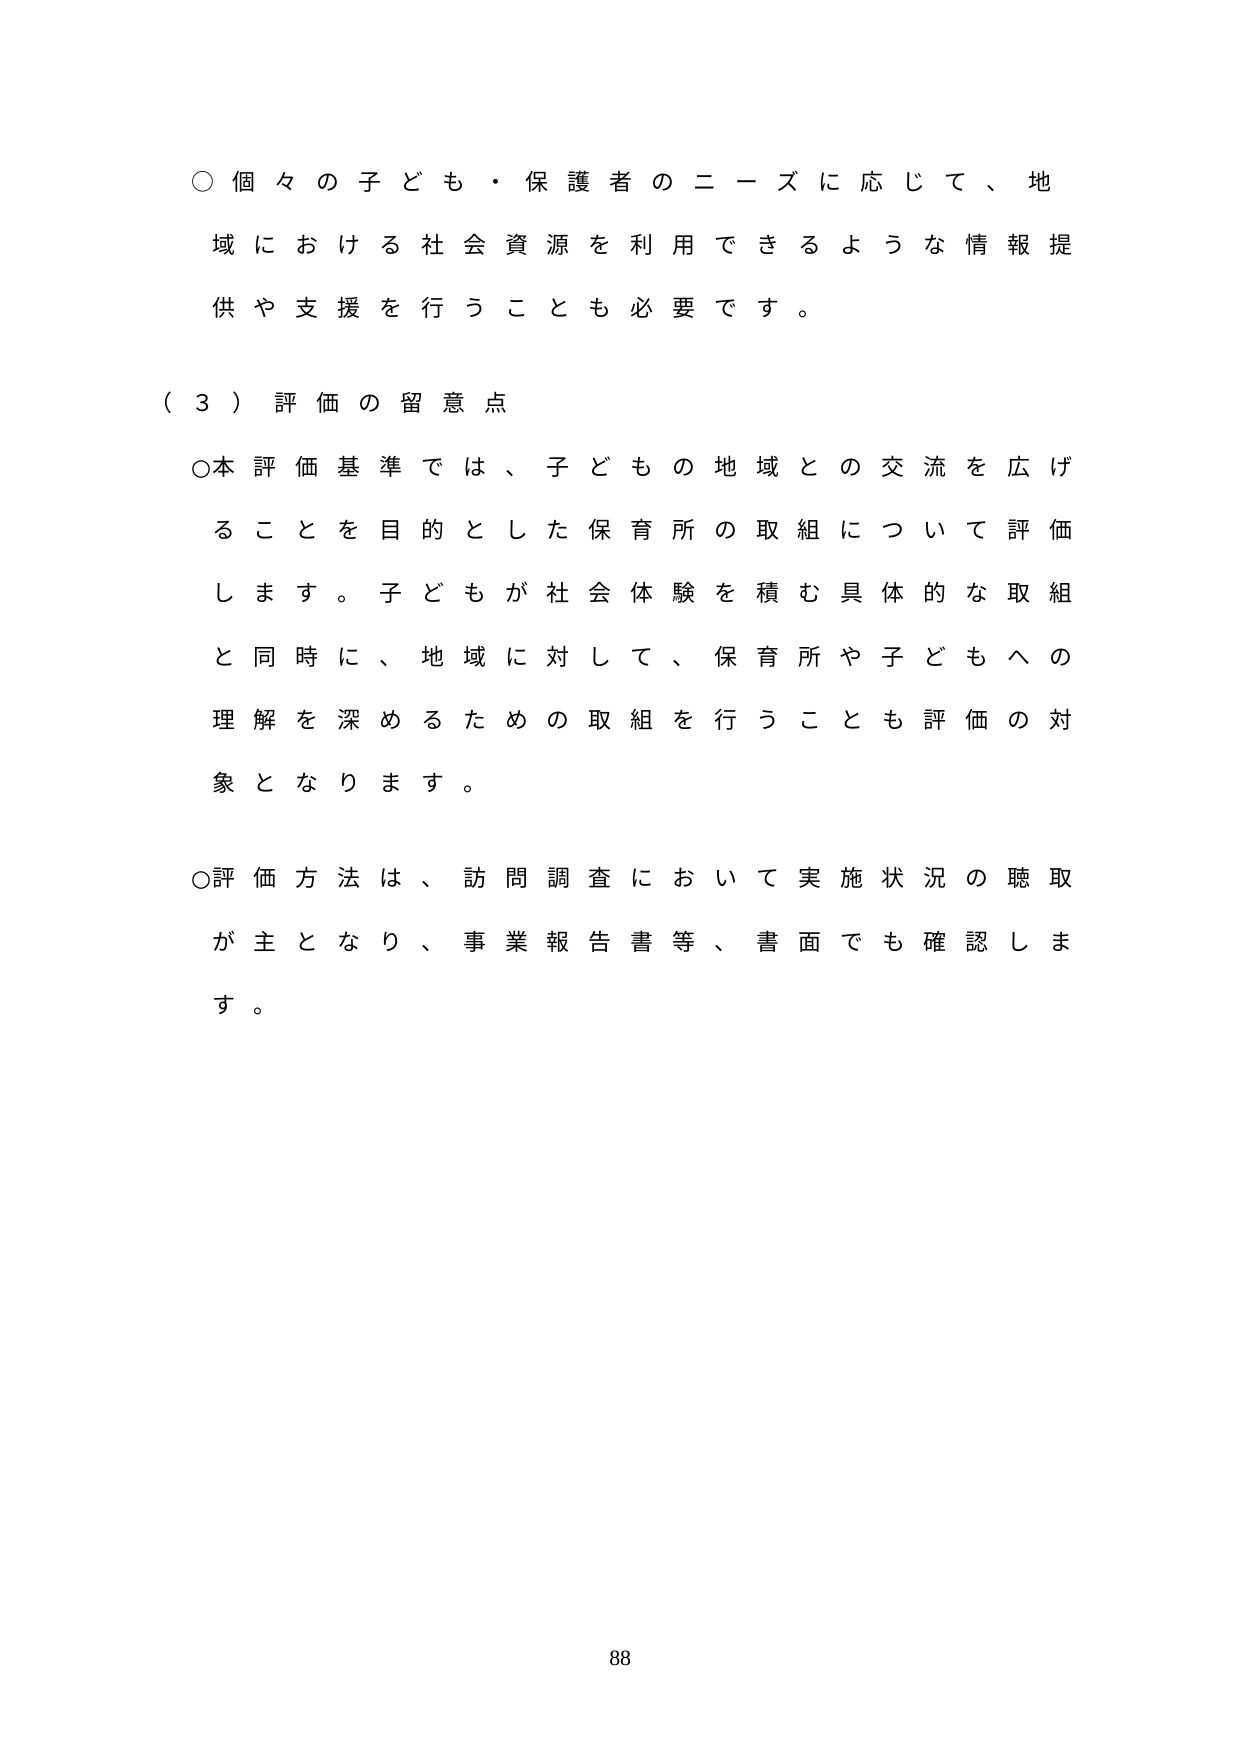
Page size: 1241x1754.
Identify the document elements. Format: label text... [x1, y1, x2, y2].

text ○個々の子ども・保護者のニーズに応じて、地域における社会資源を利用できるような情報提供や支援を行うことも必要です。 [149, 149, 1091, 339]
text （３）評価の留意点 [149, 370, 1091, 434]
text ○評価方法は、訪問調査において実施状況の聴取が主となり、事業報告書等、書面でも確認します。 [170, 845, 1091, 1035]
text ○本評価基準では、子どもの地域との交流を広げることを目的とした保育所の取組について評価します。子どもが社会体験を積む具体的な取組と同時に、地域に対して、保育所や子どもへの理解を深めるための取組を行うことも評価の対象となります。 [170, 434, 1091, 814]
